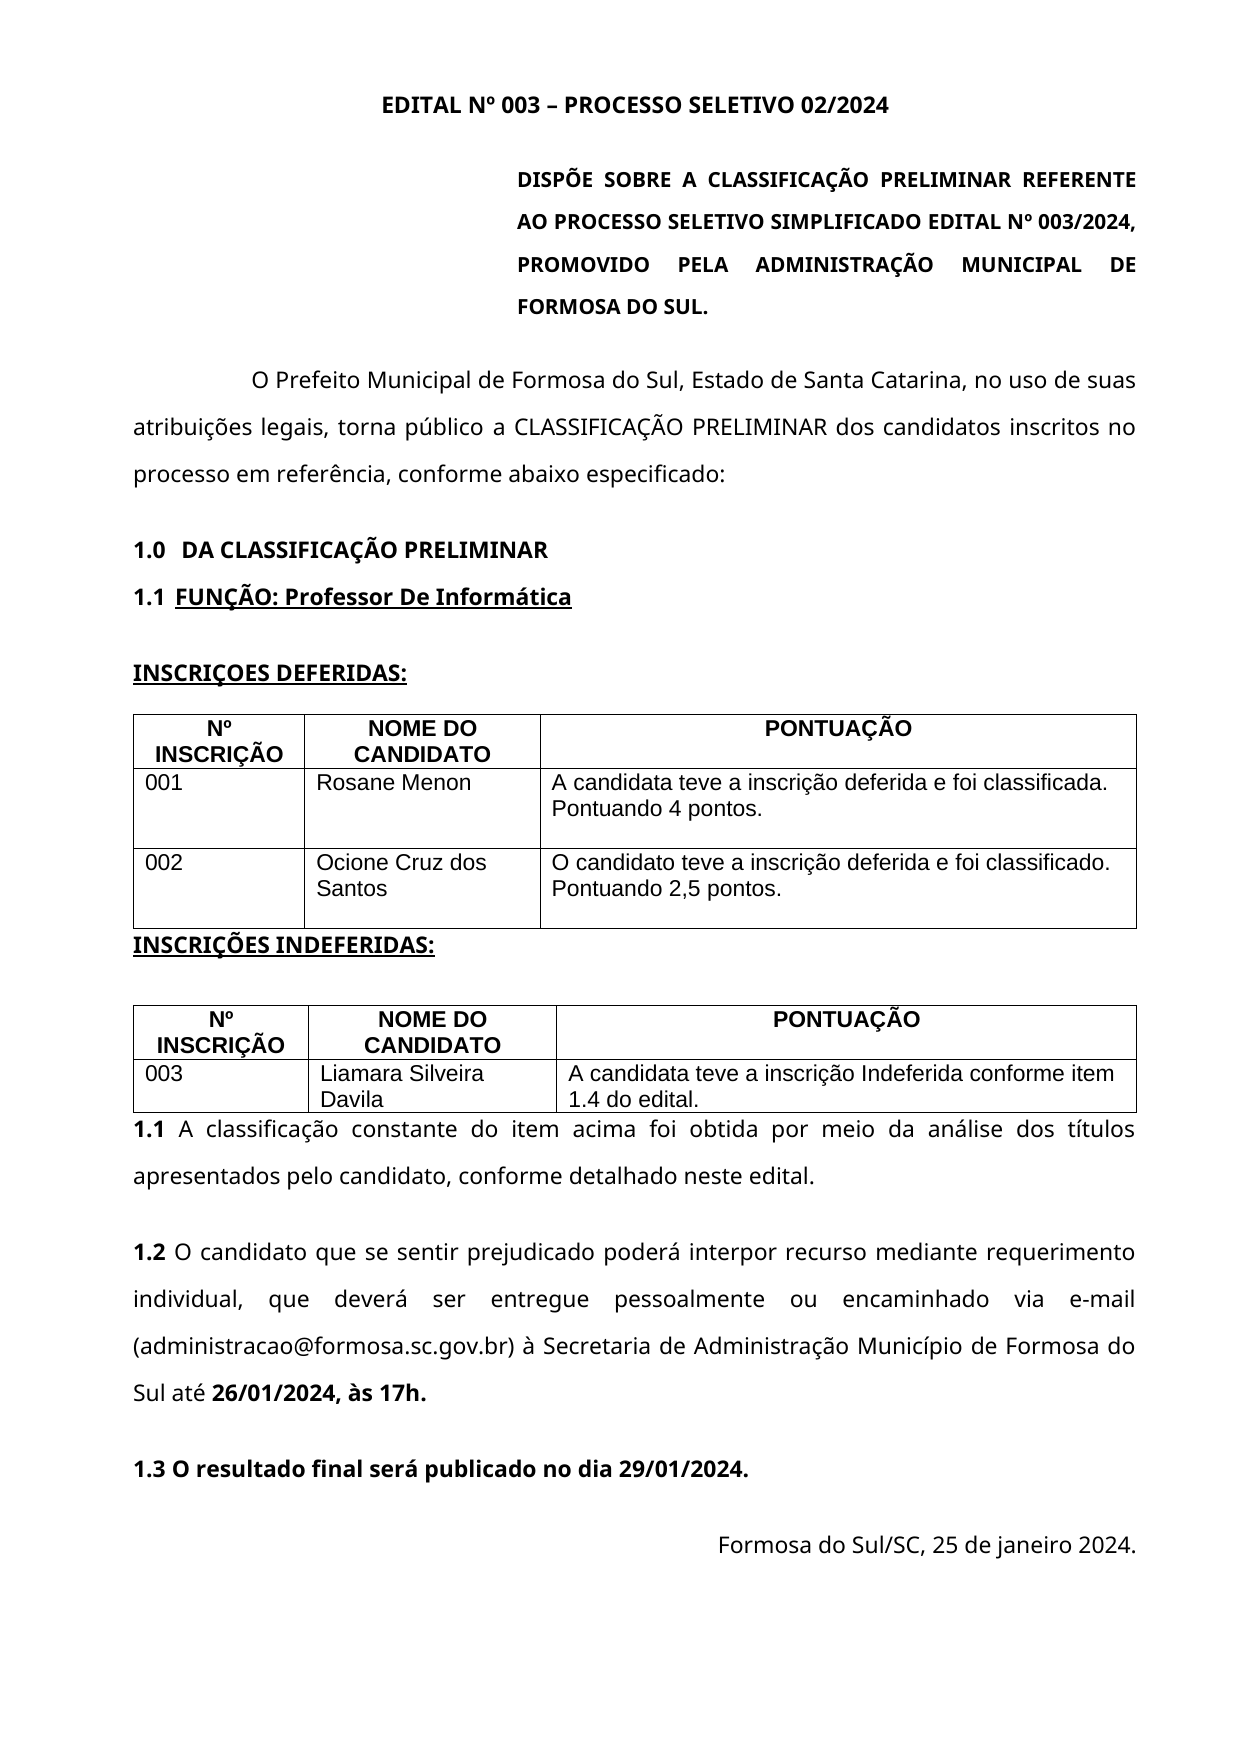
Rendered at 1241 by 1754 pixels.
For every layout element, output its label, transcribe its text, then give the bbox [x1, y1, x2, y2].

table_cell Rosane Menon [305, 769, 540, 848]
table_cell A candidata teve a inscrição Indeferida conforme item 1.4 do edital. [557, 1060, 1136, 1112]
table_header Nº INSCRIÇÃO [134, 1006, 308, 1058]
table_cell O candidato teve a inscrição deferida e foi classificado. Pontuando 2,5 pontos. [541, 849, 1136, 928]
text 1.2 O candidato que se sentir prejudicado poderá interpor recurso mediante requerimento individual, que deverá ser entregue pessoalmente ou encaminhado via e-mail (administracao@formosa.sc.gov.br) à Secretaria de Administração Município de Formosa do Sul até 26/01/2024, às 17h. [133, 1236, 1137, 1408]
list FUNÇÃO: Professor De Informática [133, 581, 1137, 612]
table_header PONTUAÇÃO [557, 1006, 1136, 1058]
table_header PONTUAÇÃO [541, 715, 1136, 767]
text O Prefeito Municipal de Formosa do Sul, Estado de Santa Catarina, no uso de suas atribuições legais, torna público a CLASSIFICAÇÃO PRELIMINAR dos candidatos inscritos no processo em referência, conforme abaixo especificado: [133, 364, 1137, 489]
table_cell 003 [134, 1060, 308, 1112]
text EDITAL Nº 003 – PROCESSO SELETIVO 02/2024 [133, 89, 1137, 120]
text 1.3 O resultado final será publicado no dia 29/01/2024. [133, 1453, 1137, 1484]
text INSCRIÇÕES INDEFERIDAS: [133, 929, 1137, 960]
table_cell 001 [134, 769, 304, 848]
table_header Nº INSCRIÇÃO [134, 715, 304, 767]
table_header NOME DO CANDIDATO [309, 1006, 556, 1058]
table_cell A candidata teve a inscrição deferida e foi classificada. Pontuando 4 pontos. [541, 769, 1136, 848]
text DISPÕE SOBRE A CLASSIFICAÇÃO PRELIMINAR REFERENTE AO PROCESSO SELETIVO SIMPLIFICADO EDITAL Nº 003/2024, PROMOVIDO PELA ADMINISTRAÇÃO MUNICIPAL DE FORMOSA DO SUL. [517, 165, 1137, 321]
text 1.1 A classificação constante do item acima foi obtida por meio da análise dos títulos apresentados pelo candidato, conforme detalhado neste edital. [133, 1113, 1137, 1191]
table_cell Liamara Silveira Davila [309, 1060, 556, 1112]
table_cell 002 [134, 849, 304, 928]
text INSCRIÇOES DEFERIDAS: [133, 657, 1137, 688]
table_header NOME DO CANDIDATO [305, 715, 540, 767]
list DA CLASSIFICAÇÃO PRELIMINAR [133, 534, 1137, 565]
table_cell Ocione Cruz dos Santos [305, 849, 540, 928]
text Formosa do Sul/SC, 25 de janeiro 2024. [133, 1529, 1137, 1560]
